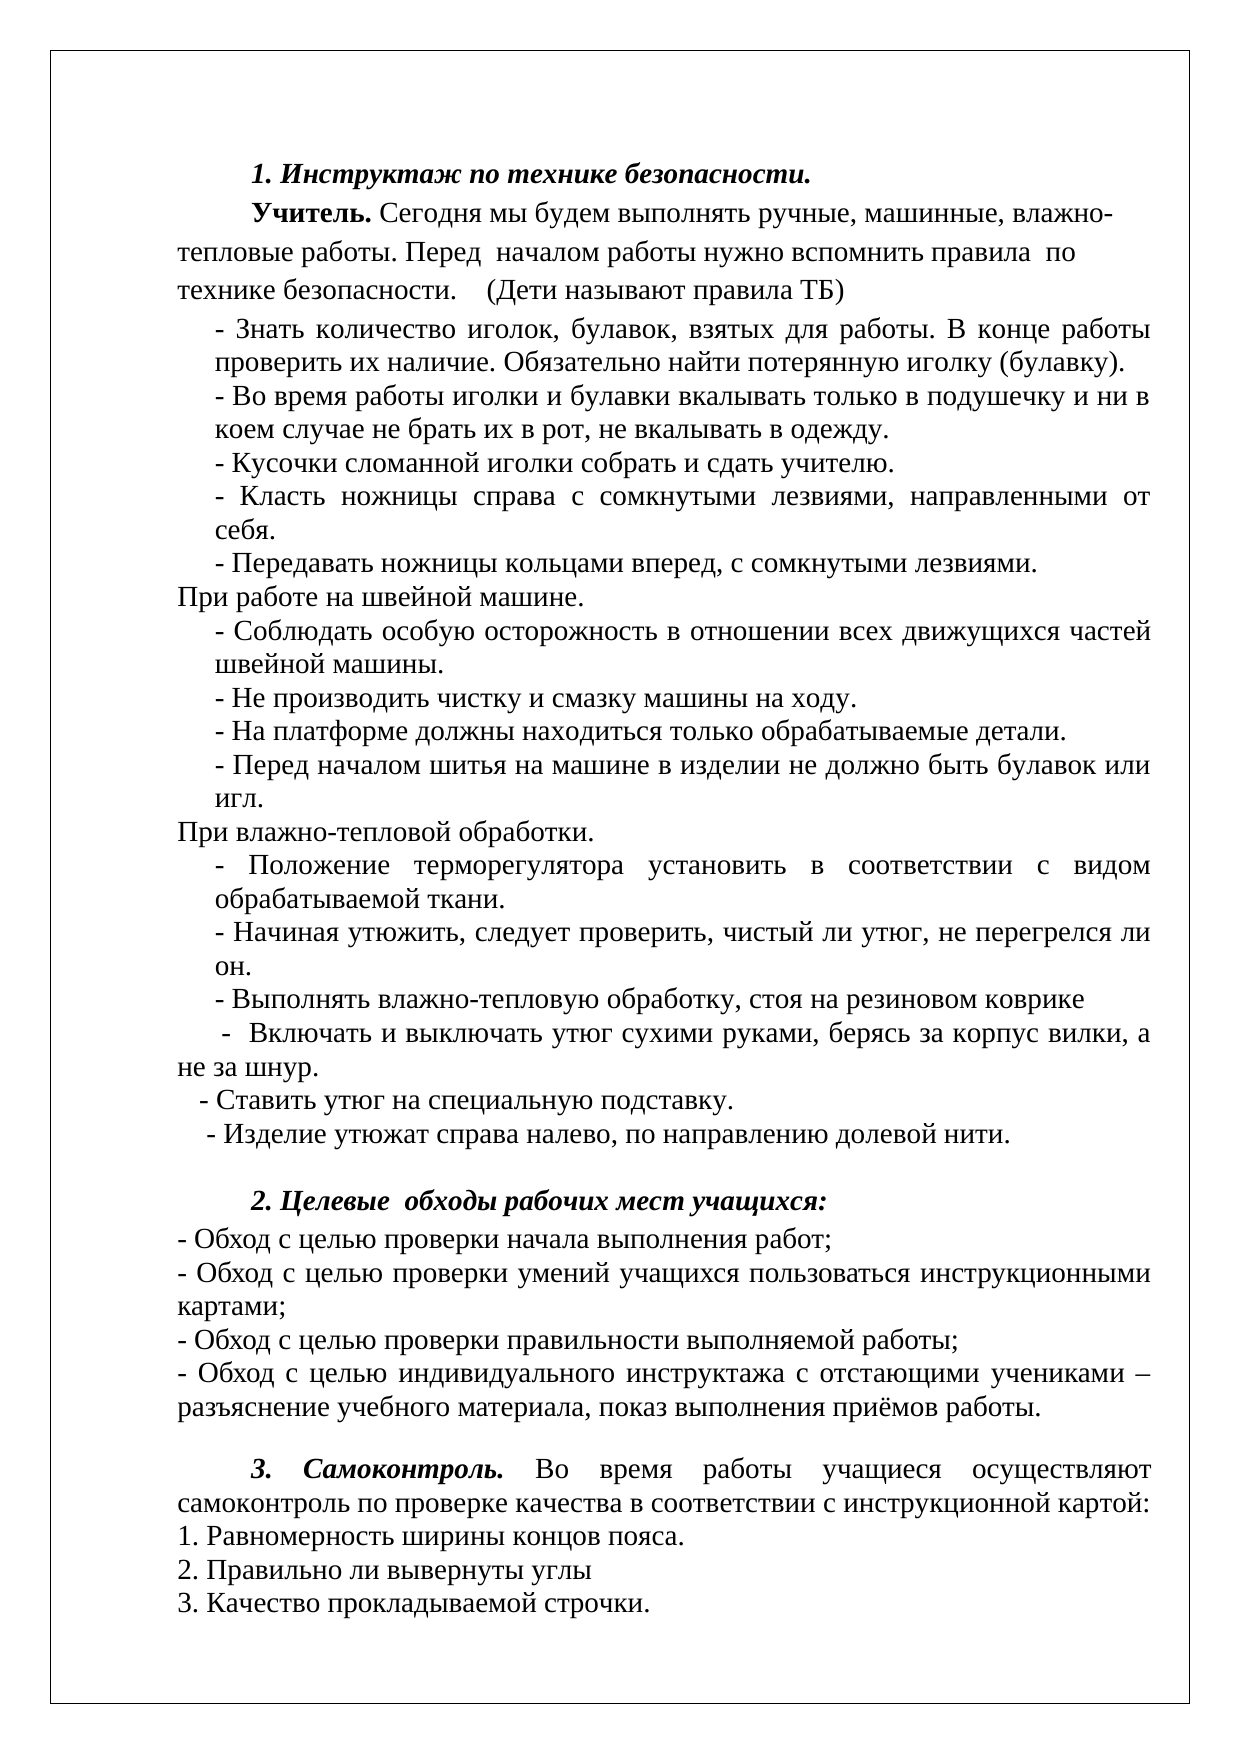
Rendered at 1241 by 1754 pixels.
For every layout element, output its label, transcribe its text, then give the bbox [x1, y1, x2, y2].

text При влажно-тепловой обработки. [177, 814, 1152, 847]
text 2. Правильно ли вывернуты углы [177, 1552, 1152, 1586]
text - Соблюдать особую осторожность в отношении всех движущихся частей швейной машины. [214, 613, 1152, 680]
text При работе на швейной машине. [177, 579, 1152, 613]
text Учитель. Сегодня мы будем выполнять ручные, машинные, влажно-тепловые работы. Перед началом работы нужно вспомнить правила по технике безопасности. (Дети называют правила ТБ) [177, 195, 1152, 306]
text - Обход с целью проверки начала выполнения работ; [177, 1221, 1152, 1255]
text - Ставить утюг на специальную подставку. [177, 1082, 1152, 1116]
text - Изделие утюжат справа налево, по направлению долевой нити. [177, 1116, 1152, 1149]
text 1. Равномерность ширины концов пояса. [177, 1518, 1152, 1552]
text - Знать количество иголок, булавок, взятых для работы. В конце работы проверить их наличие. Обязательно найти потерянную иголку (булавку). [214, 311, 1152, 378]
text - Выполнять влажно-тепловую обработку, стоя на резиновом коврике [214, 982, 1152, 1015]
text - Начиная утюжить, следует проверить, чистый ли утюг, не перегрелся ли он. [214, 914, 1152, 982]
text - На платформе должны находиться только обрабатываемые детали. [214, 713, 1152, 747]
text - Класть ножницы справа с сомкнутыми лезвиями, направленными от себя. [214, 478, 1152, 546]
text - Не производить чистку и смазку машины на ходу. [214, 680, 1152, 713]
text 2. Целевые обходы рабочих мест учащихся: [177, 1183, 1152, 1216]
text - Передавать ножницы кольцами вперед, с сомкнутыми лезвиями. [214, 546, 1152, 579]
text 3. Качество прокладываемой строчки. [177, 1586, 1152, 1619]
text - Перед началом шитья на машине в изделии не должно быть булавок или игл. [214, 747, 1152, 814]
text - Кусочки сломанной иголки собрать и сдать учителю. [214, 445, 1152, 478]
text 3. Самоконтроль. Во время работы учащиеся осуществляют самоконтроль по проверке качества в соответствии с инструкционной картой: [177, 1451, 1152, 1518]
text 1. Инструктаж по технике безопасности. [177, 157, 1152, 190]
text - Обход с целью индивидуального инструктажа с отстающими учениками – разъяснение учебного материала, показ выполнения приёмов работы. [177, 1356, 1152, 1423]
text - Включать и выключать утюг сухими руками, берясь за корпус вилки, а не за шнур. [177, 1015, 1152, 1082]
text - Обход с целью проверки умений учащихся пользоваться инструкционными картами; [177, 1255, 1152, 1322]
text - Положение терморегулятора установить в соответствии с видом обрабатываемой ткани. [214, 847, 1152, 914]
text - Во время работы иголки и булавки вкалывать только в подушечку и ни в коем случае не брать их в рот, не вкалывать в одежду. [214, 378, 1152, 445]
text - Обход с целью проверки правильности выполняемой работы; [177, 1322, 1152, 1356]
